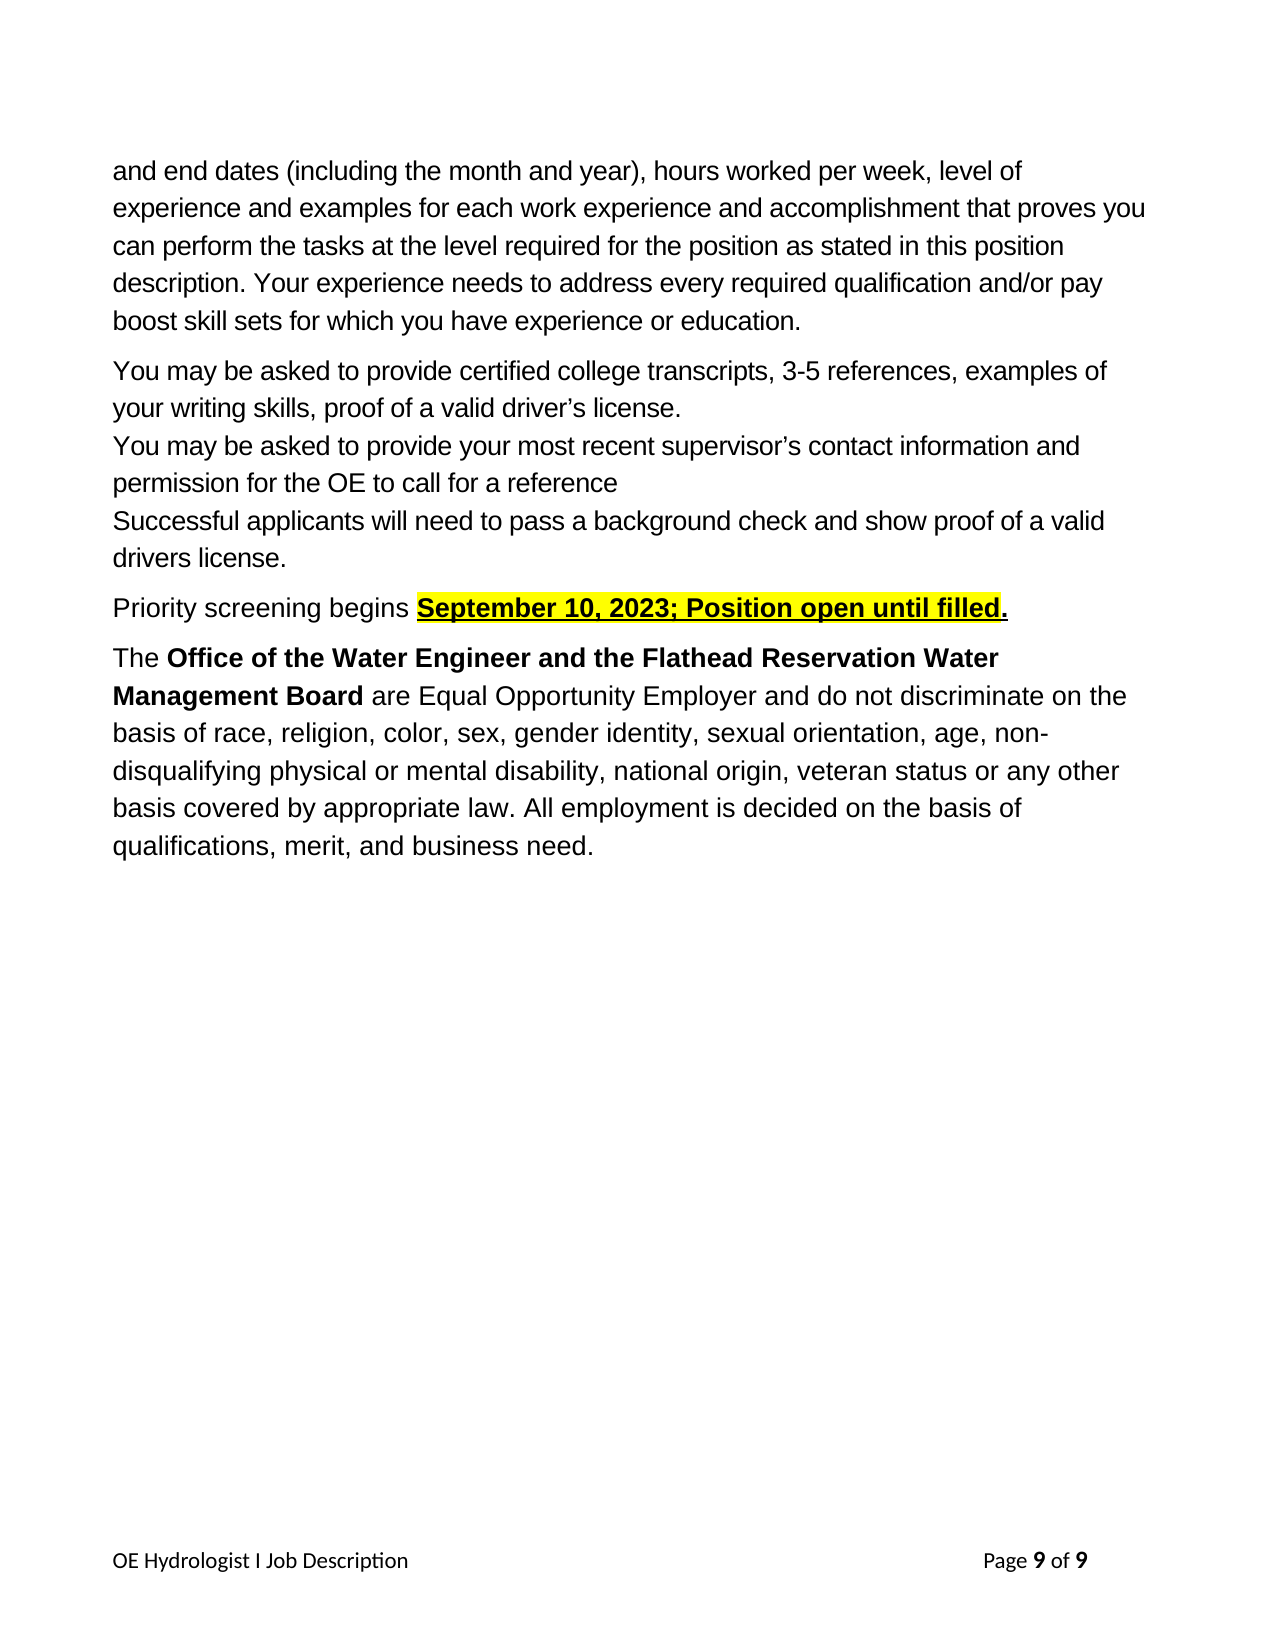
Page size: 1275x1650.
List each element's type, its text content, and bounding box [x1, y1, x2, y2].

text The Office of the Water Engineer and the Flathead Reservation Water Management Board are Equal Opportunity Employer and do not discriminate on the basis of race, religion, color, sex, gender identity, sexual orientation, age, non- disqualifying physical or mental disability, national origin, veteran status or any other basis covered by appropriate law. All employment is decided on the basis of qualifications, merit, and business need. [112, 637, 1137, 862]
text You may be asked to provide certified college transcripts, 3-5 references, examples of your writing skills, proof of a valid driver’s license. [112, 350, 1152, 425]
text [112, 150, 1152, 337]
text Priority screening begins September 10, 2023; Position open until filled. [112, 587, 1152, 625]
text You may be asked to provide your most recent supervisor’s contact information and permission for the OE to call for a reference [112, 425, 1152, 500]
text Successful applicants will need to pass a background check and show proof of a valid drivers license. [112, 500, 1152, 575]
